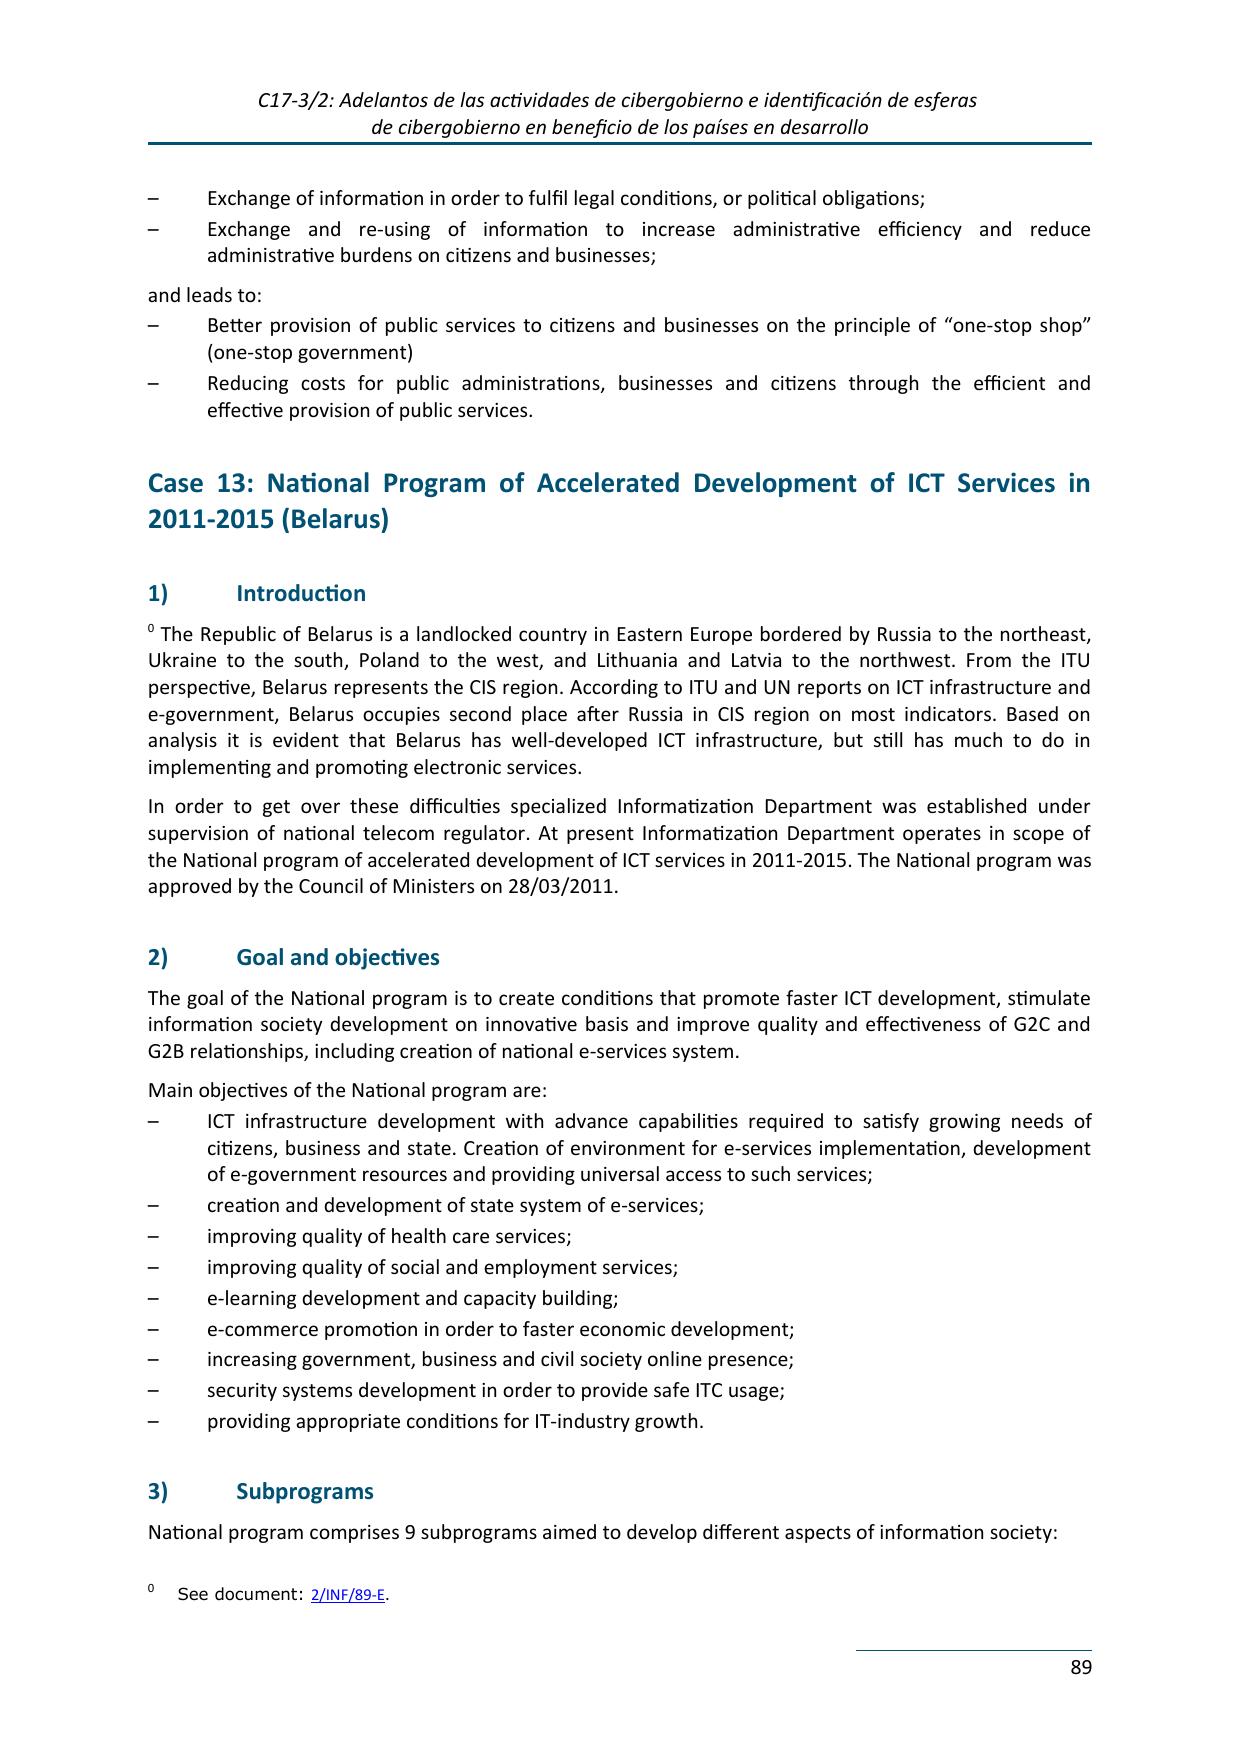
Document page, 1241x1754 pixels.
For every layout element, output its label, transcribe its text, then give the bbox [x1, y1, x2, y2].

text In order to get over these difficulties specialized Informatization Department was established under supervision of national telecom regulator. At present Informatization Department operates in scope of the National program of accelerated development of ICT services in 2011-2015. The National program was approved by the Council of Ministers on 28/03/2011. [148, 792, 1092, 899]
text – creation and development of state system of e-services; [148, 1191, 1092, 1218]
text – Better provision of public services to citizens and businesses on the principle of “one-stop shop” (one-stop government) [148, 312, 1092, 365]
text – e-commerce promotion in order to faster economic development; [148, 1315, 1092, 1341]
text – increasing government, business and civil society online presence; [148, 1346, 1092, 1372]
text – security systems development in order to provide safe ITC usage; [148, 1376, 1092, 1403]
text – Exchange of information in order to fulfil legal conditions, or political obligations; [148, 184, 1092, 211]
text Main objectives of the National program are: [148, 1076, 1092, 1103]
subtitle 1) Introduction [148, 577, 1092, 607]
text The Republic of Belarus is a landlocked country in Eastern Europe bordered by Russia to the northeast, Ukraine to the south, Poland to the west, and Lithuania and Latvia to the northwest. From the ITU perspective, Belarus represents the CIS region. According to ITU and UN reports on ICT infrastructure and e-government, Belarus occupies second place after Russia in CIS region on most indicators. Based on analysis it is evident that Belarus has well-developed ICT infrastructure, but still has much to do in implementing and promoting electronic services. [148, 620, 1092, 780]
text The goal of the National program is to create conditions that promote faster ICT development, stimulate information society development on innovative basis and improve quality and effectiveness of G2C and G2B relationships, including creation of national e-services system. [148, 984, 1092, 1064]
subtitle 3) Subprograms [148, 1476, 1092, 1506]
text – providing appropriate conditions for IT-industry growth. [148, 1407, 1092, 1434]
text – Exchange and re-using of information to increase administrative efficiency and reduce administrative burdens on citizens and businesses; [148, 215, 1092, 268]
text – ICT infrastructure development with advance capabilities required to satisfy growing needs of citizens, business and state. Creation of environment for e-services implementation, development of e-government resources and providing universal access to such services; [148, 1107, 1092, 1187]
text and leads to: [148, 281, 1092, 307]
text – improving quality of health care services; [148, 1222, 1092, 1249]
subtitle 2) Goal and objectives [148, 941, 1092, 971]
text – improving quality of social and employment services; [148, 1253, 1092, 1280]
text – Reducing costs for public administrations, businesses and citizens through the efficient and effective provision of public services. [148, 369, 1092, 422]
subtitle Case 13: National Program of Accelerated Development of ICT Services in 2011-2015 (Belarus) [148, 464, 1092, 535]
text – e-learning development and capacity building; [148, 1284, 1092, 1311]
text National program comprises 9 subprograms aimed to develop different aspects of information society: [148, 1518, 1092, 1545]
